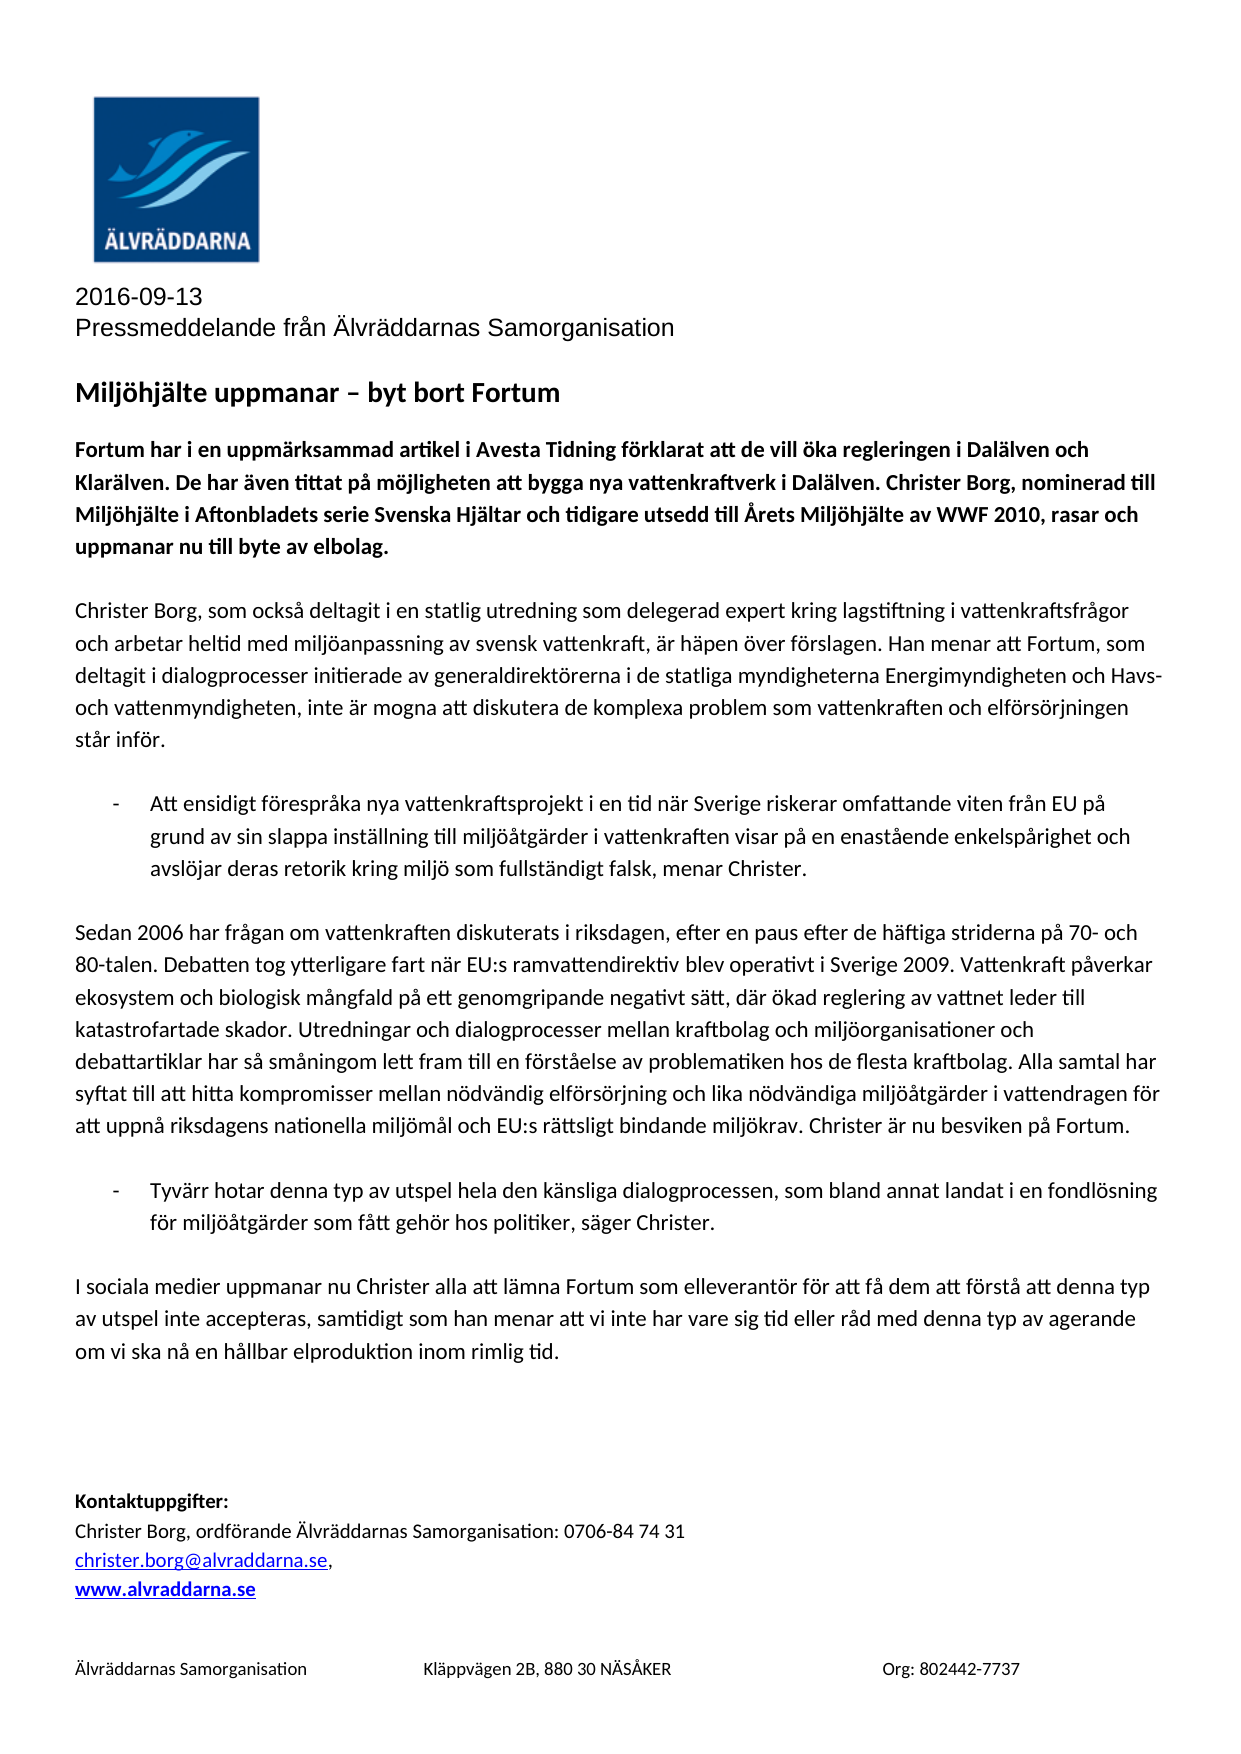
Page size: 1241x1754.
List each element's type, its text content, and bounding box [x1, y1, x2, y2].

text Sedan 2006 har frågan om vattenkraften diskuterats i riksdagen, efter en paus efter de häftiga striderna på 70- och 80-talen. Debatten tog ytterligare fart när EU:s ramvattendirektiv blev operativt i Sverige 2009. Vattenkraft påverkar ekosystem och biologisk mångfald på ett genomgripande negativt sätt, där ökad reglering av vattnet leder till katastrofartade skador. Utredningar och dialogprocesser mellan kraftbolag och miljöorganisationer och debattartiklar har så småningom lett fram till en förståelse av problematiken hos de flesta kraftbolag. Alla samtal har syftat till att hitta kompromisser mellan nödvändig elförsörjning och lika nödvändiga miljöåtgärder i vattendragen för att uppnå riksdagens nationella miljömål och EU:s rättsligt bindande miljökrav. Christer är nu besviken på Fortum. [75, 918, 1165, 1172]
text 2016-09-13 [75, 280, 1165, 311]
list Att ensidigt förespråka nya vattenkraftsprojekt i en tid när Sverige riskerar omfattande viten från EU på grund av sin slappa inställning till miljöåtgärder i vattenkraften visar på en enastående enkelspårighet och avslöjar deras retorik kring miljö som fullständigt falsk, menar Christer. [112, 789, 1165, 882]
text Fortum har i en uppmärksammad artikel i Avesta Tidning förklarat att de vill öka regleringen i Dalälven och Klarälven. De har även tittat på möjligheten att bygga nya vattenkraftverk i Dalälven. Christer Borg, nominerad till Miljöhjälte i Aftonbladets serie Svenska Hjältar och tidigare utsedd till Årets Miljöhjälte av WWF 2010, rasar och uppmanar nu till byte av elbolag. [75, 436, 1165, 560]
text Kontaktuppgifter: Christer Borg, ordförande Älvräddarnas Samorganisation: 0706-84 74 31 [75, 1489, 1165, 1543]
text Pressmeddelande från Älvräddarnas Samorganisation [75, 311, 1165, 342]
picture [75, 73, 282, 280]
text Christer Borg, som också deltagit i en statlig utredning som delegerad expert kring lagstiftning i vattenkraftsfrågor och arbetar heltid med miljöanpassning av svensk vattenkraft, är häpen över förslagen. Han menar att Fortum, som deltagit i dialogprocesser initierade av generaldirektörerna i de statliga myndigheterna Energimyndigheten och Havs- och vattenmyndigheten, inte är mogna att diskutera de komplexa problem som vattenkraften och elförsörjningen står inför. [75, 596, 1165, 785]
text christer.borg@alvraddarna.se, www.alvraddarna.se [75, 1547, 1165, 1602]
text Miljöhjälte uppmanar – byt bort Fortum [75, 374, 1165, 409]
text I sociala medier uppmanar nu Christer alla att lämna Fortum som elleverantör för att få dem att förstå att denna typ av utspel inte accepteras, samtidigt som han menar att vi inte har vare sig tid eller råd med denna typ av agerande om vi ska nå en hållbar elproduktion inom rimlig tid. [75, 1272, 1165, 1365]
list Tyvärr hotar denna typ av utspel hela den känsliga dialogprocessen, som bland annat landat i en fondlösning för miljöåtgärder som fått gehör hos politiker, säger Christer. [112, 1176, 1165, 1236]
